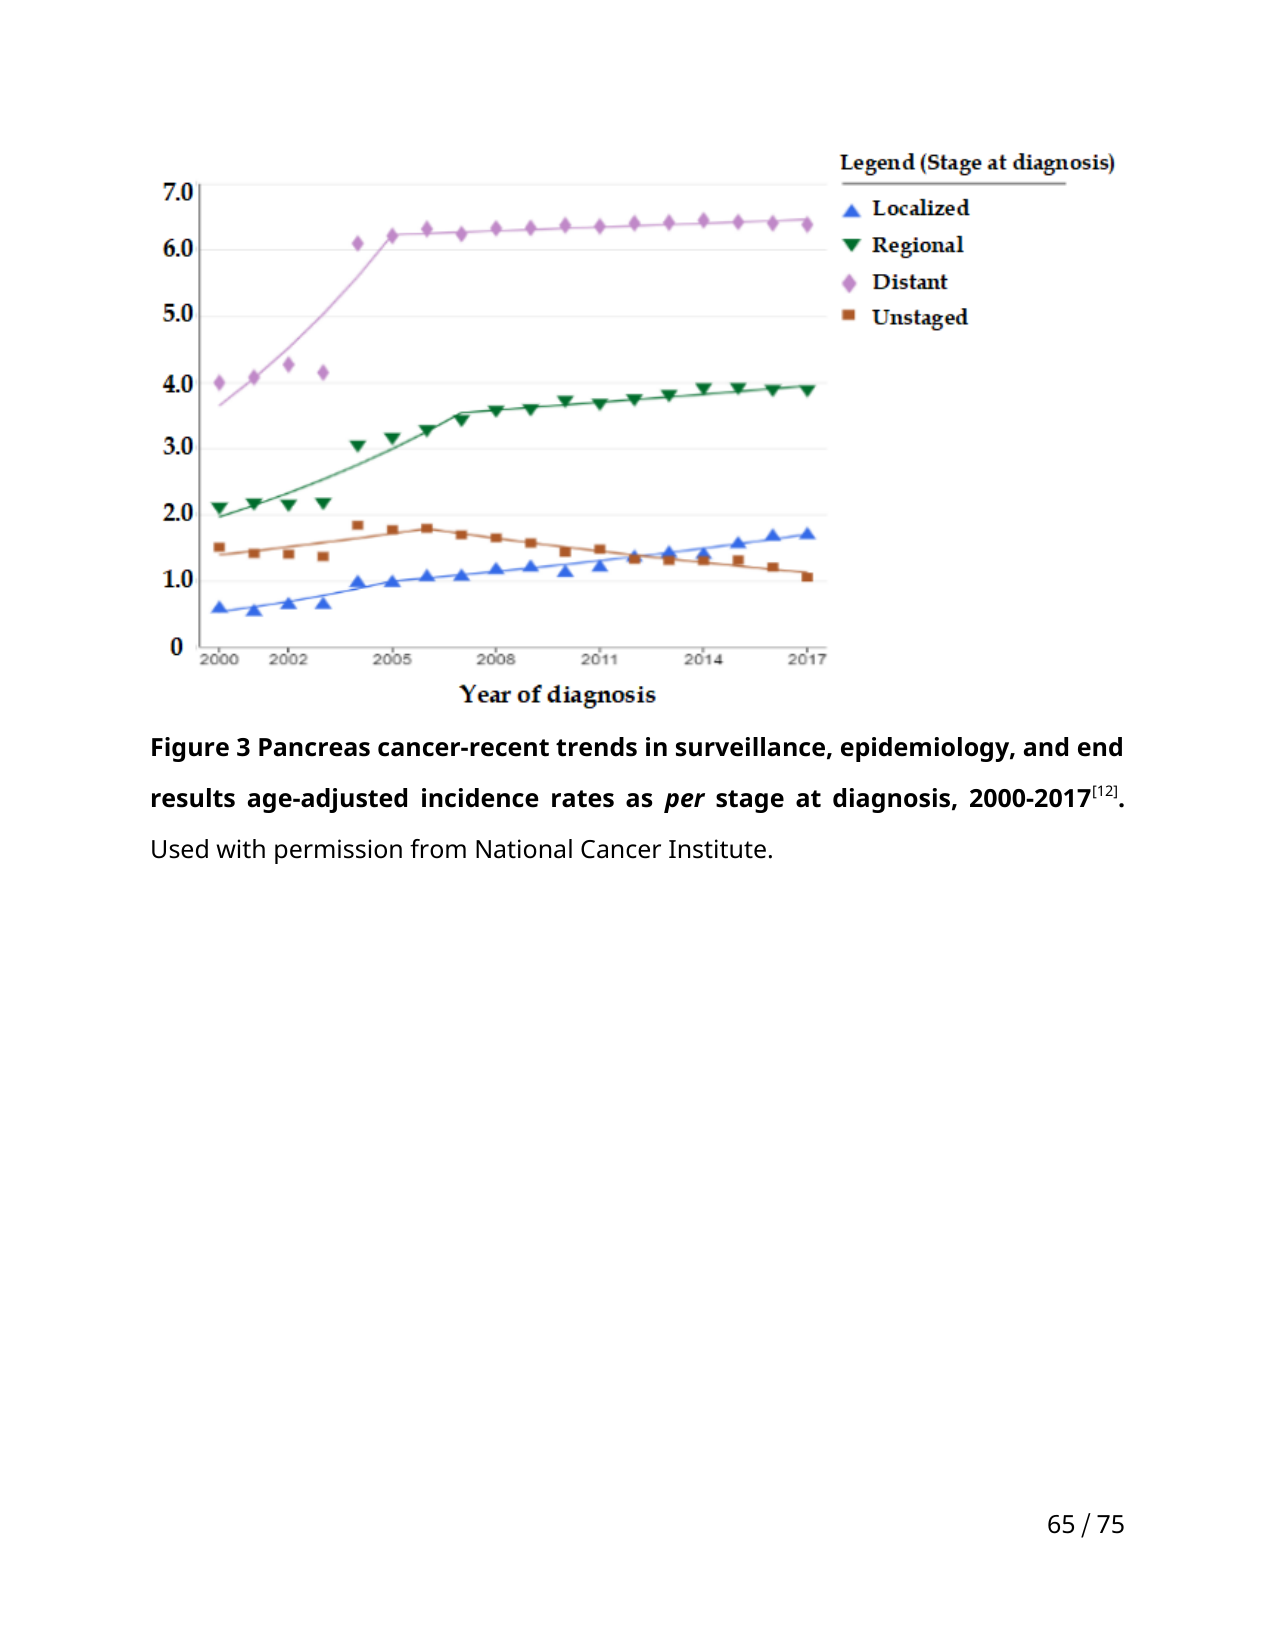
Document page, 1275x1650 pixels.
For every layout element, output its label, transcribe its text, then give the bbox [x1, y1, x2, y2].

text Figure 3 Pancreas cancer-recent trends in surveillance, epidemiology, and end results age-adjusted incidence rates as per stage at diagnosis, 2000-2017[12]. Used with permission from National Cancer Institute. [150, 764, 1125, 866]
picture [150, 150, 1125, 716]
